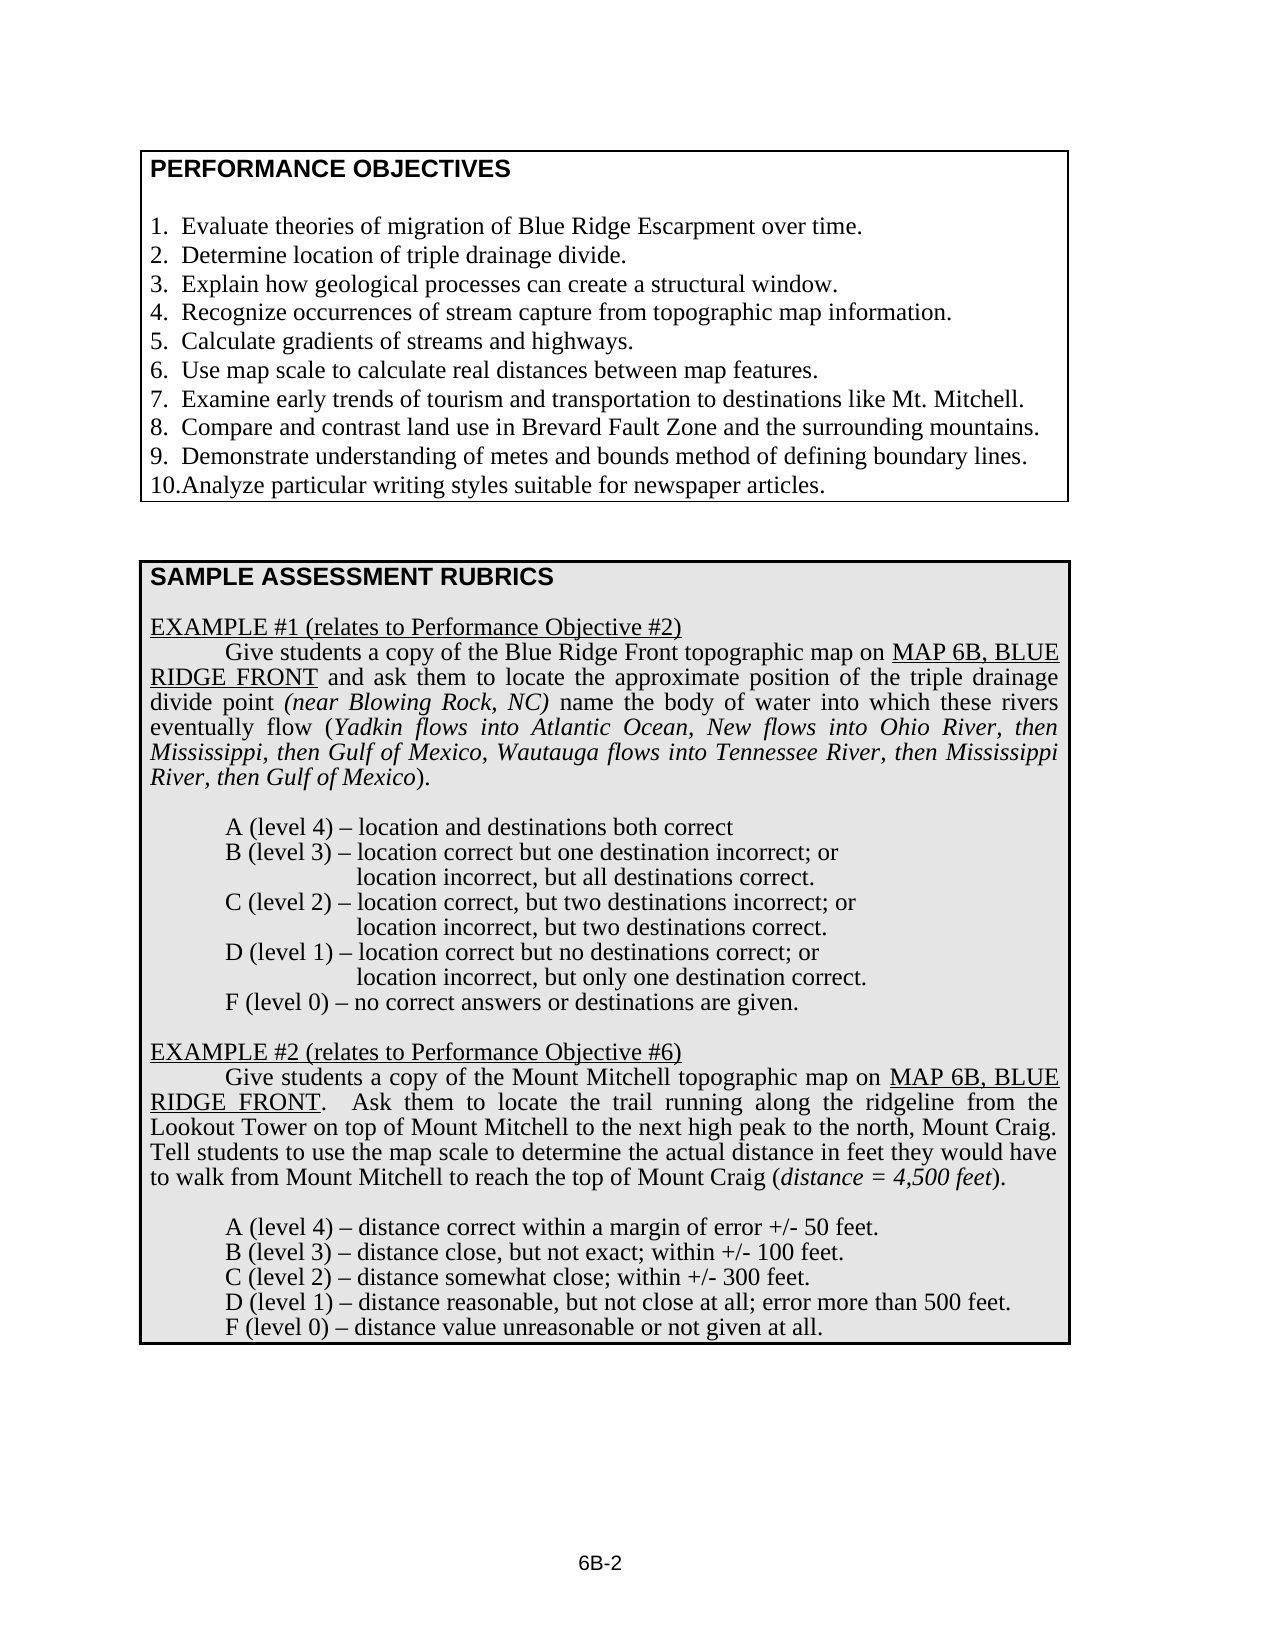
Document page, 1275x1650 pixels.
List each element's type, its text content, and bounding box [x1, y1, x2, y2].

text 8. Compare and contrast land use in Brevard Fault Zone and the surrounding mountains. [142, 409, 1067, 437]
text B (level 3) – distance close, but not exact; within +/- 100 feet. [142, 1235, 1068, 1260]
text location incorrect, but all destinations correct. [142, 860, 1068, 885]
text D (level 1) – location correct but no destinations correct; or [142, 935, 1068, 960]
text 9. Demonstrate understanding of metes and bounds method of defining boundary lines. [142, 437, 1067, 466]
text Give students a copy of the Mount Mitchell topographic map on MAP 6B, BLUE RIDGE FRONT. Ask them to locate the trail running along the ridgeline from the Lookout Tower on top of Mount Mitchell to the next high peak to the north, Mount Craig. Tell students to use the map scale to determine the actual distance in feet they would have to walk from Mount Mitchell to reach the top of Mount Craig (distance = 4,500 feet). [142, 1060, 1068, 1185]
text EXAMPLE #1 (relates to Performance Objective #2) [142, 585, 1068, 635]
text B (level 3) – location correct but one destination incorrect; or [142, 835, 1068, 860]
text F (level 0) – distance value unreasonable or not given at all. [142, 1310, 1068, 1342]
text F (level 0) – no correct answers or destinations are given. [142, 985, 1068, 1010]
text SAMPLE ASSESSMENT RUBRICS [142, 563, 1068, 585]
text 7. Examine early trends of tourism and transportation to destinations like Mt. Mitchell. [142, 380, 1067, 409]
text Give students a copy of the Blue Ridge Front topographic map on MAP 6B, BLUE RIDGE FRONT and ask them to locate the approximate position of the triple drainage divide point (near Blowing Rock, NC) name the body of water into which these rivers eventually flow (Yadkin flows into Atlantic Ocean, New flows into Ohio River, then Mississippi, then Gulf of Mexico, Wautauga flows into Tennessee River, then Mississippi River, then Gulf of Mexico). [142, 635, 1068, 785]
text 2. Determine location of triple drainage divide. [142, 236, 1067, 265]
text 1. Evaluate theories of migration of Blue Ridge Escarpment over time. [142, 207, 1067, 236]
text C (level 2) – distance somewhat close; within +/- 300 feet. [142, 1260, 1068, 1285]
text D (level 1) – distance reasonable, but not close at all; error more than 500 feet. [142, 1285, 1068, 1310]
text location incorrect, but only one destination correct. [142, 960, 1068, 985]
text A (level 4) – distance correct within a margin of error +/- 50 feet. [142, 1210, 1068, 1235]
text 3. Explain how geological processes can create a structural window. [142, 265, 1067, 294]
text 5. Calculate gradients of streams and highways. [142, 322, 1067, 351]
text EXAMPLE #2 (relates to Performance Objective #6) [142, 1035, 1068, 1060]
text 6. Use map scale to calculate real distances between map features. [142, 351, 1067, 380]
text location incorrect, but two destinations correct. [142, 910, 1068, 935]
text A (level 4) – location and destinations both correct [142, 810, 1068, 835]
text C (level 2) – location correct, but two destinations incorrect; or [142, 885, 1068, 910]
text PERFORMANCE OBJECTIVES [142, 152, 1067, 182]
text 4. Recognize occurrences of stream capture from topographic map information. [142, 294, 1067, 322]
text 10.Analyze particular writing styles suitable for newspaper articles. [142, 466, 1067, 501]
